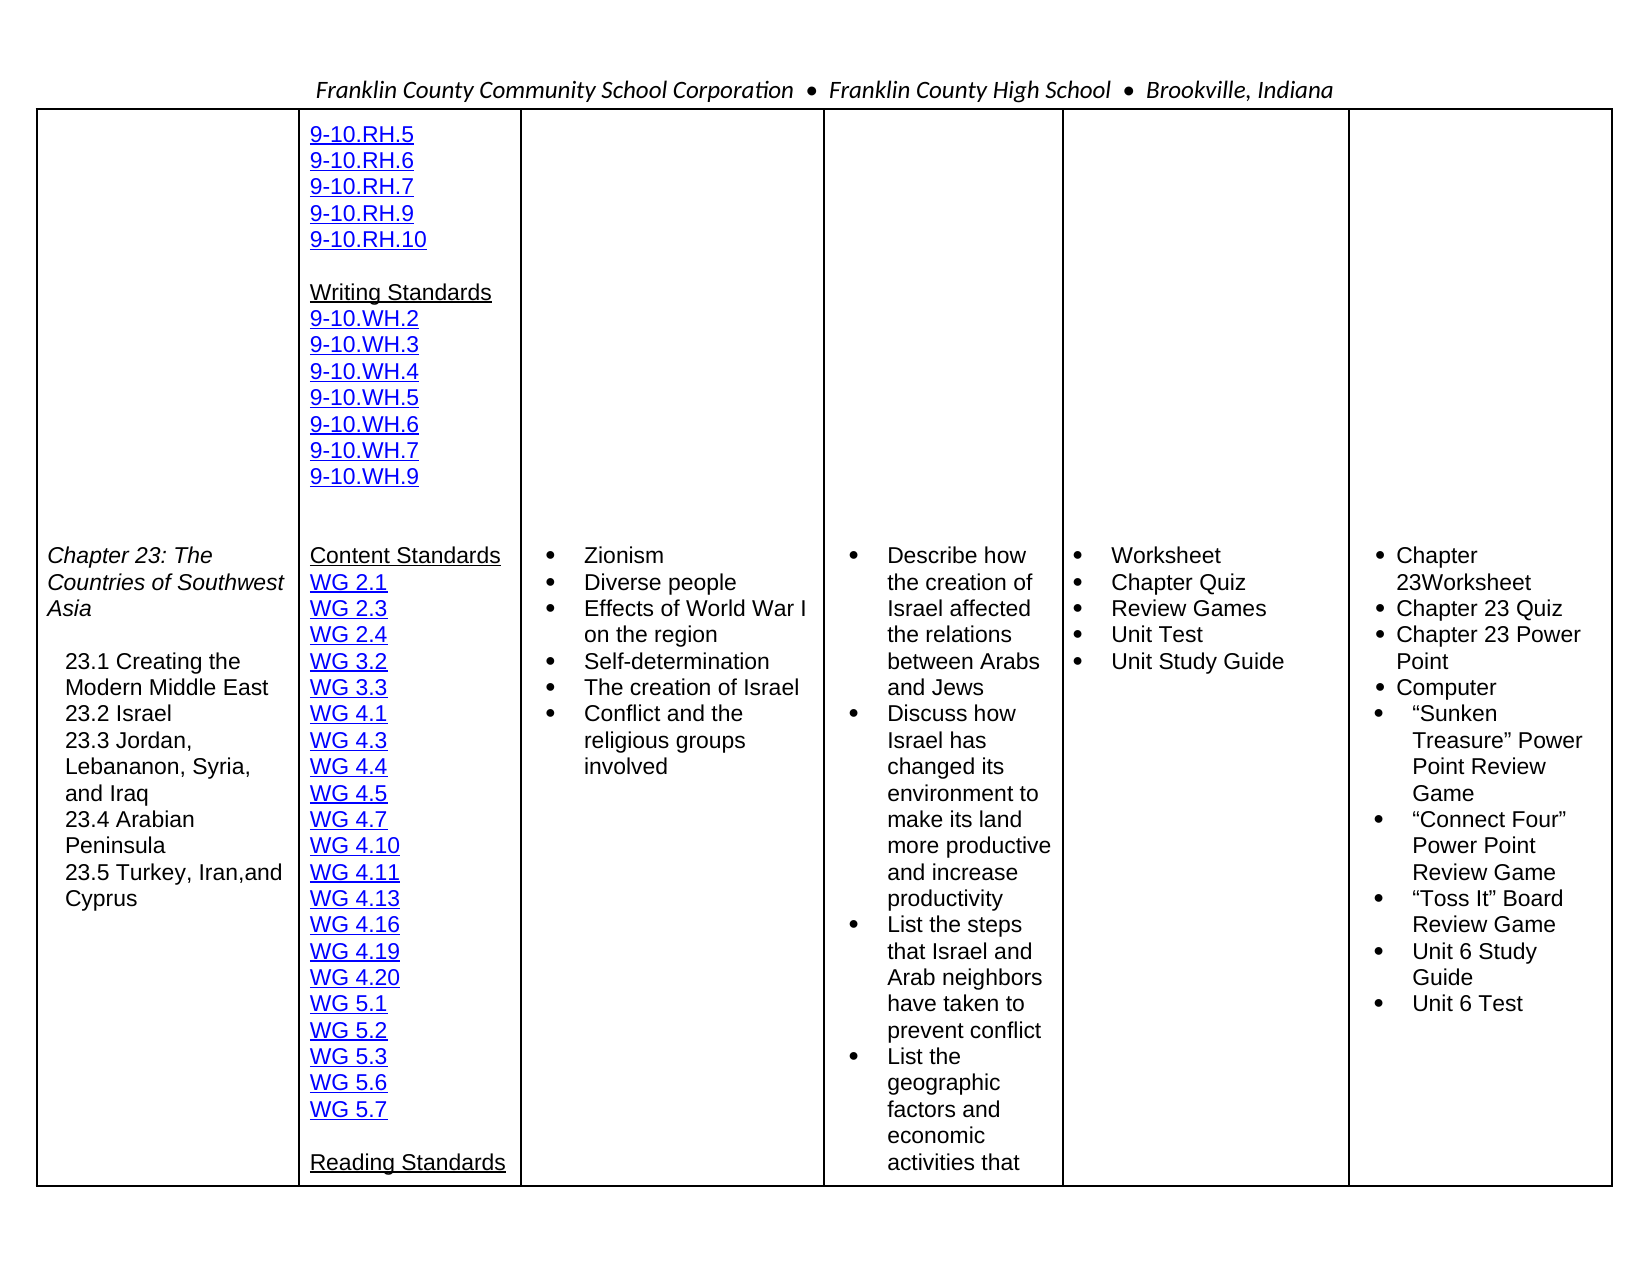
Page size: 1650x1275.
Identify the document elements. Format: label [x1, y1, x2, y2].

table_header [825, 110, 1062, 1185]
table_header [522, 110, 823, 1185]
table_header [1064, 110, 1348, 1185]
table_header [38, 110, 298, 1185]
table_header [1350, 110, 1611, 1185]
table_header [300, 110, 520, 1185]
